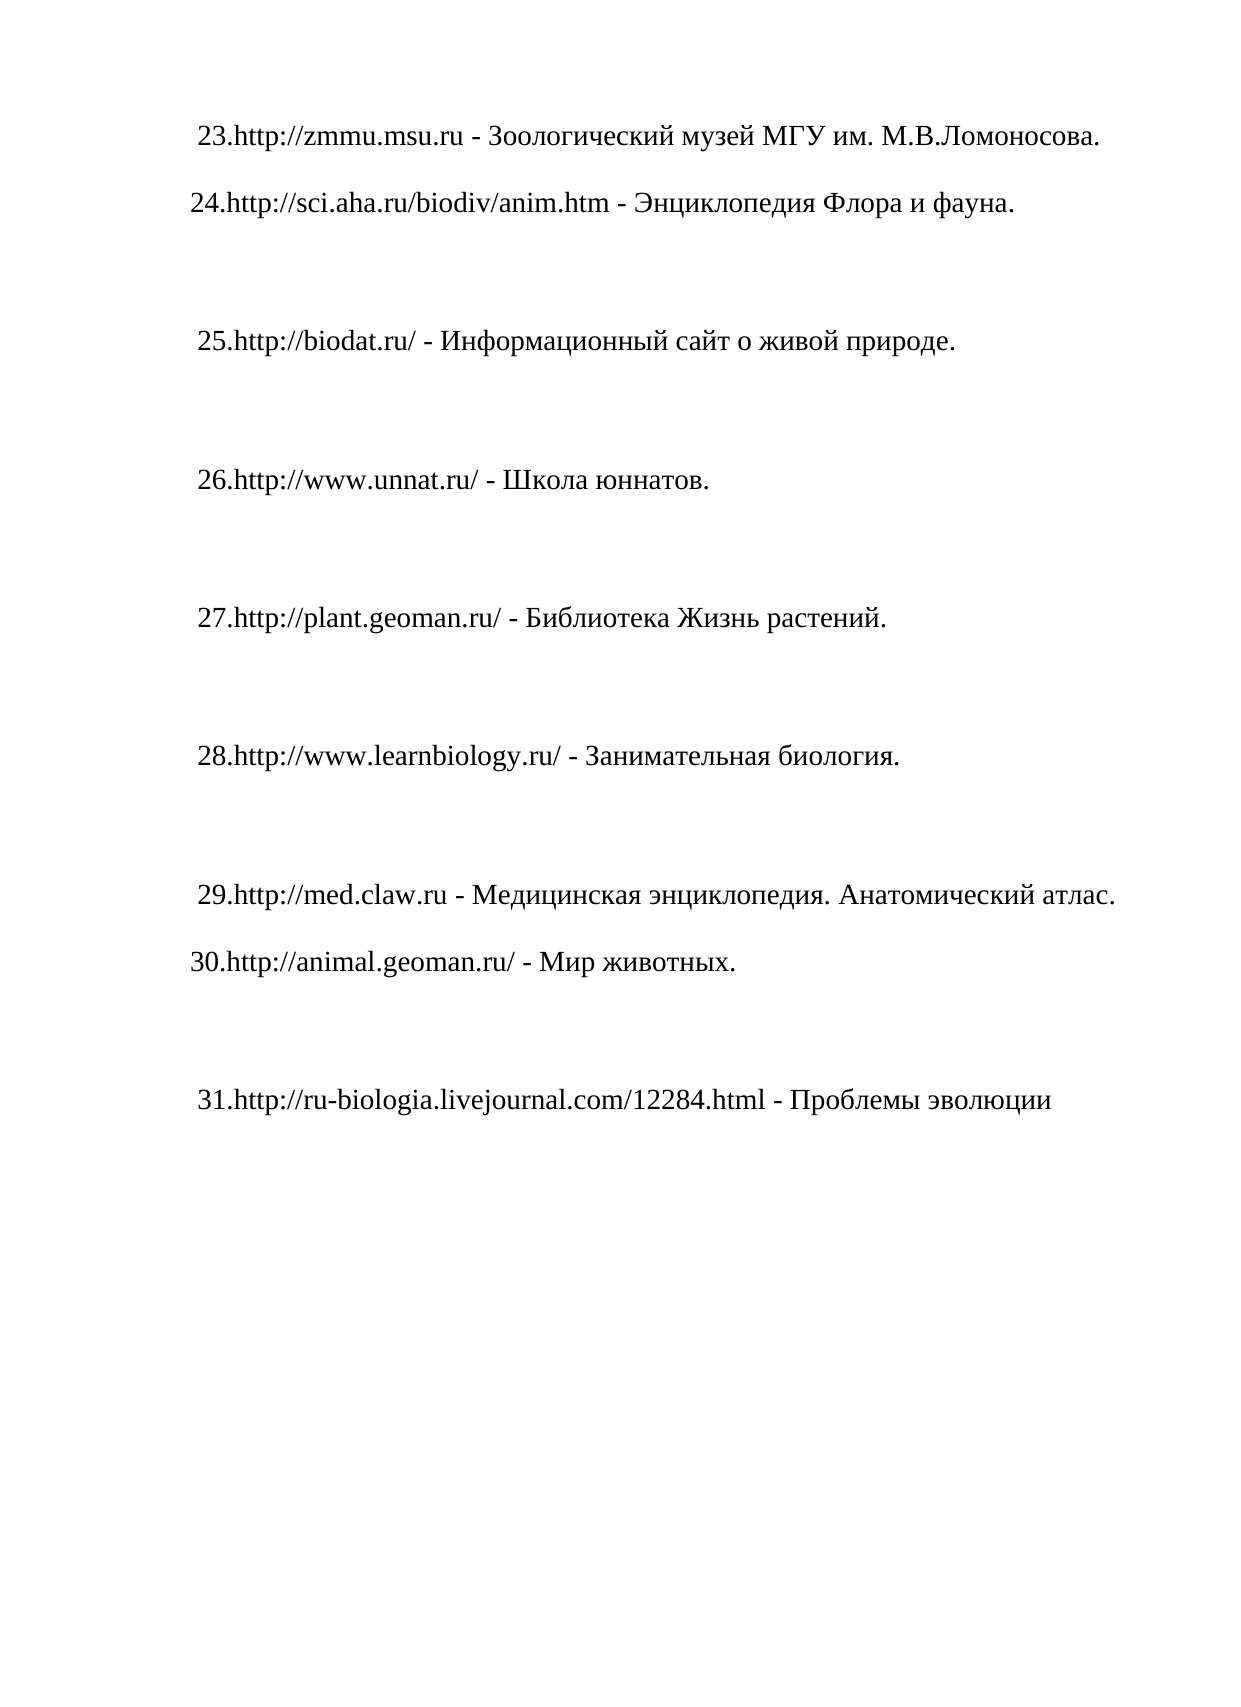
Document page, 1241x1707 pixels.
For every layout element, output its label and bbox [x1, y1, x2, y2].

text [190, 118, 1152, 1116]
